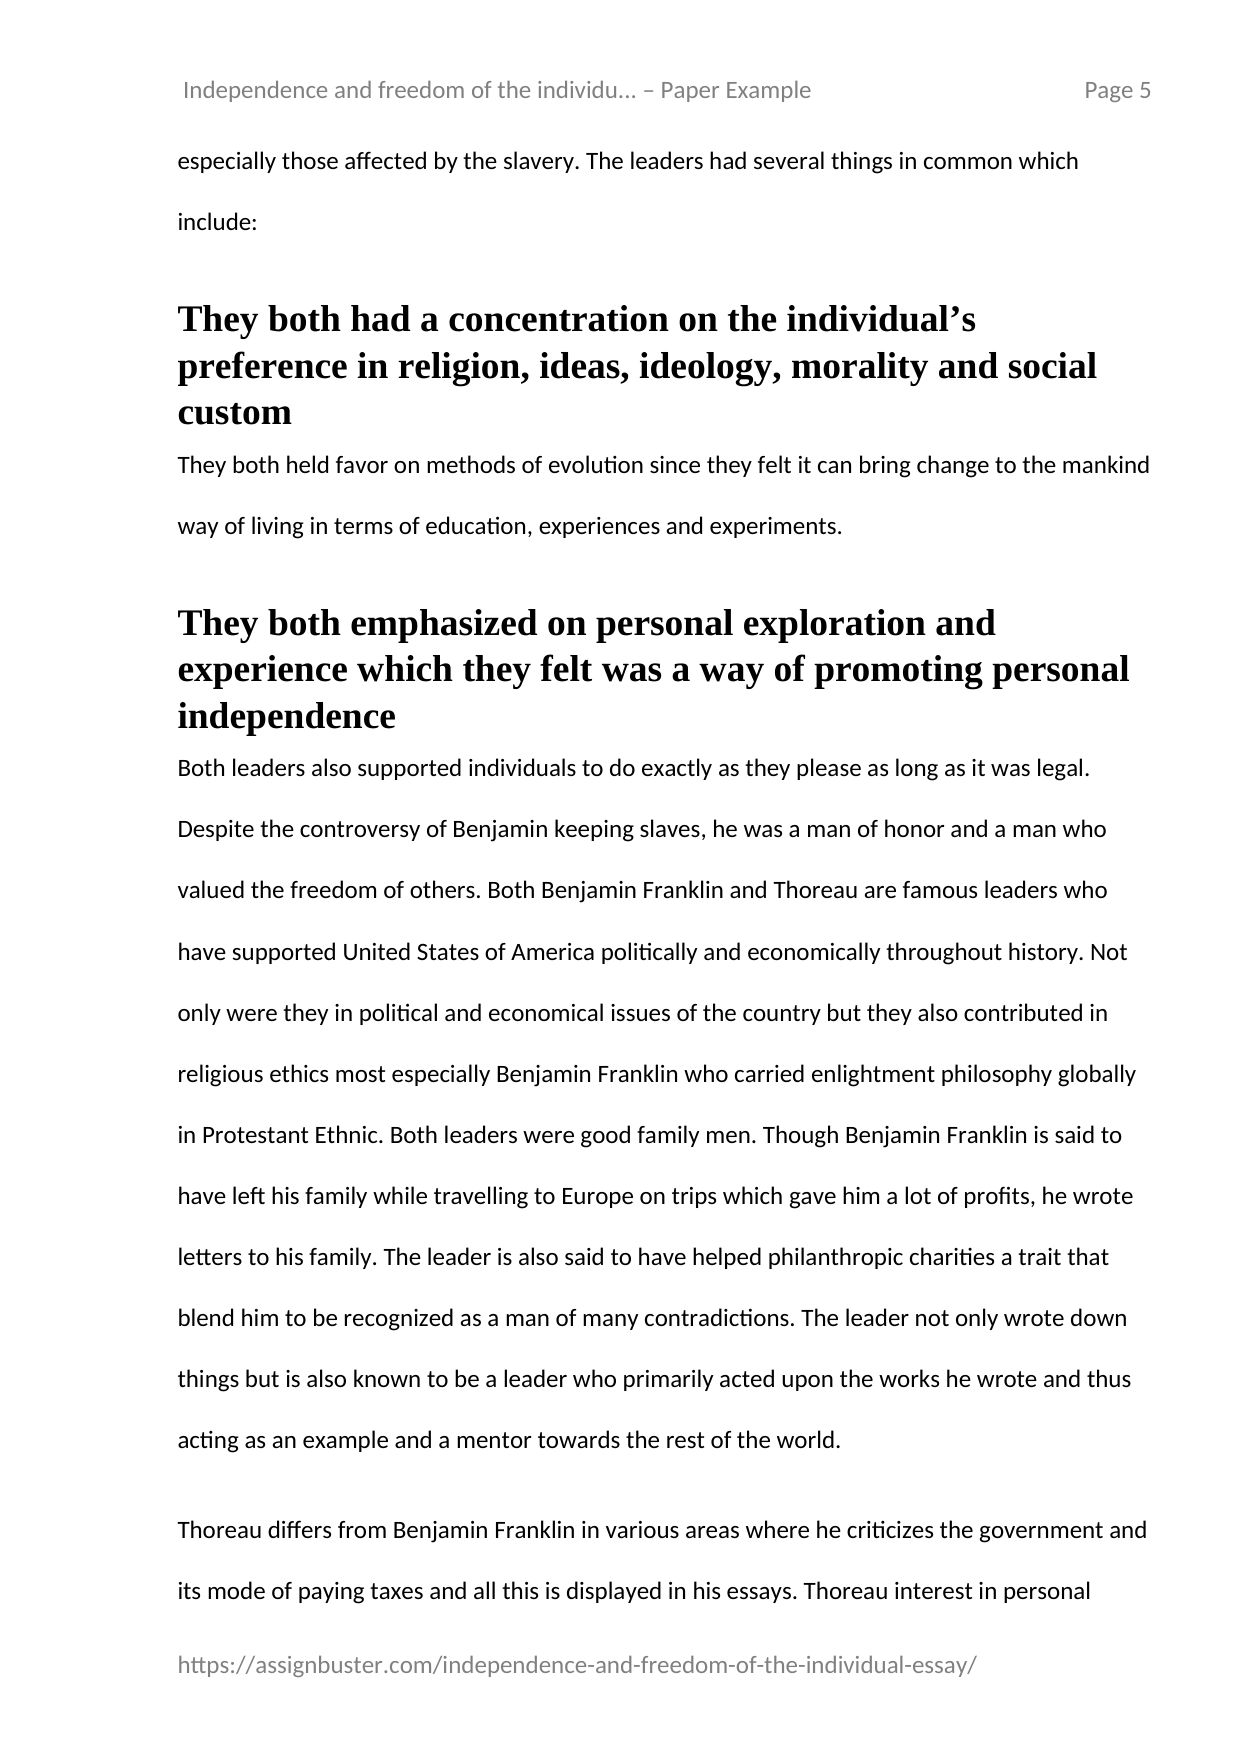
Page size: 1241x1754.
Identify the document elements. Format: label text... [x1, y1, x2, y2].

subtitle They both had a concentration on the individual’s preference in religion, ideas, ideology, morality and social custom [177, 297, 1152, 433]
subtitle They both emphasized on personal exploration and experience which they felt was a way of promoting personal independence [177, 600, 1152, 737]
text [177, 1514, 1152, 1606]
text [177, 145, 1152, 237]
text They both held favor on methods of evolution since they felt it can bring change to the mankind way of living in terms of education, experiences and experiments. [177, 449, 1152, 540]
text Both leaders also supported individuals to do exactly as they please as long as it was legal. Despite the controversy of Benjamin keeping slaves, he was a man of honor and a man who valued the freedom of others. Both Benjamin Franklin and Thoreau are famous leaders who have supported United States of America politically and economically throughout history. Not only were they in political and economical issues of the country but they also contributed in religious ethics most especially Benjamin Franklin who carried enlightment philosophy globally in Protestant Ethnic. Both leaders were good family men. Though Benjamin Franklin is said to have left his family while travelling to Europe on trips which gave him a lot of profits, he wrote letters to his family. The leader is also said to have helped philanthropic charities a trait that blend him to be recognized as a man of many contradictions. The leader not only wrote down things but is also known to be a leader who primarily acted upon the works he wrote and thus acting as an example and a mentor towards the rest of the world. [177, 752, 1152, 1454]
